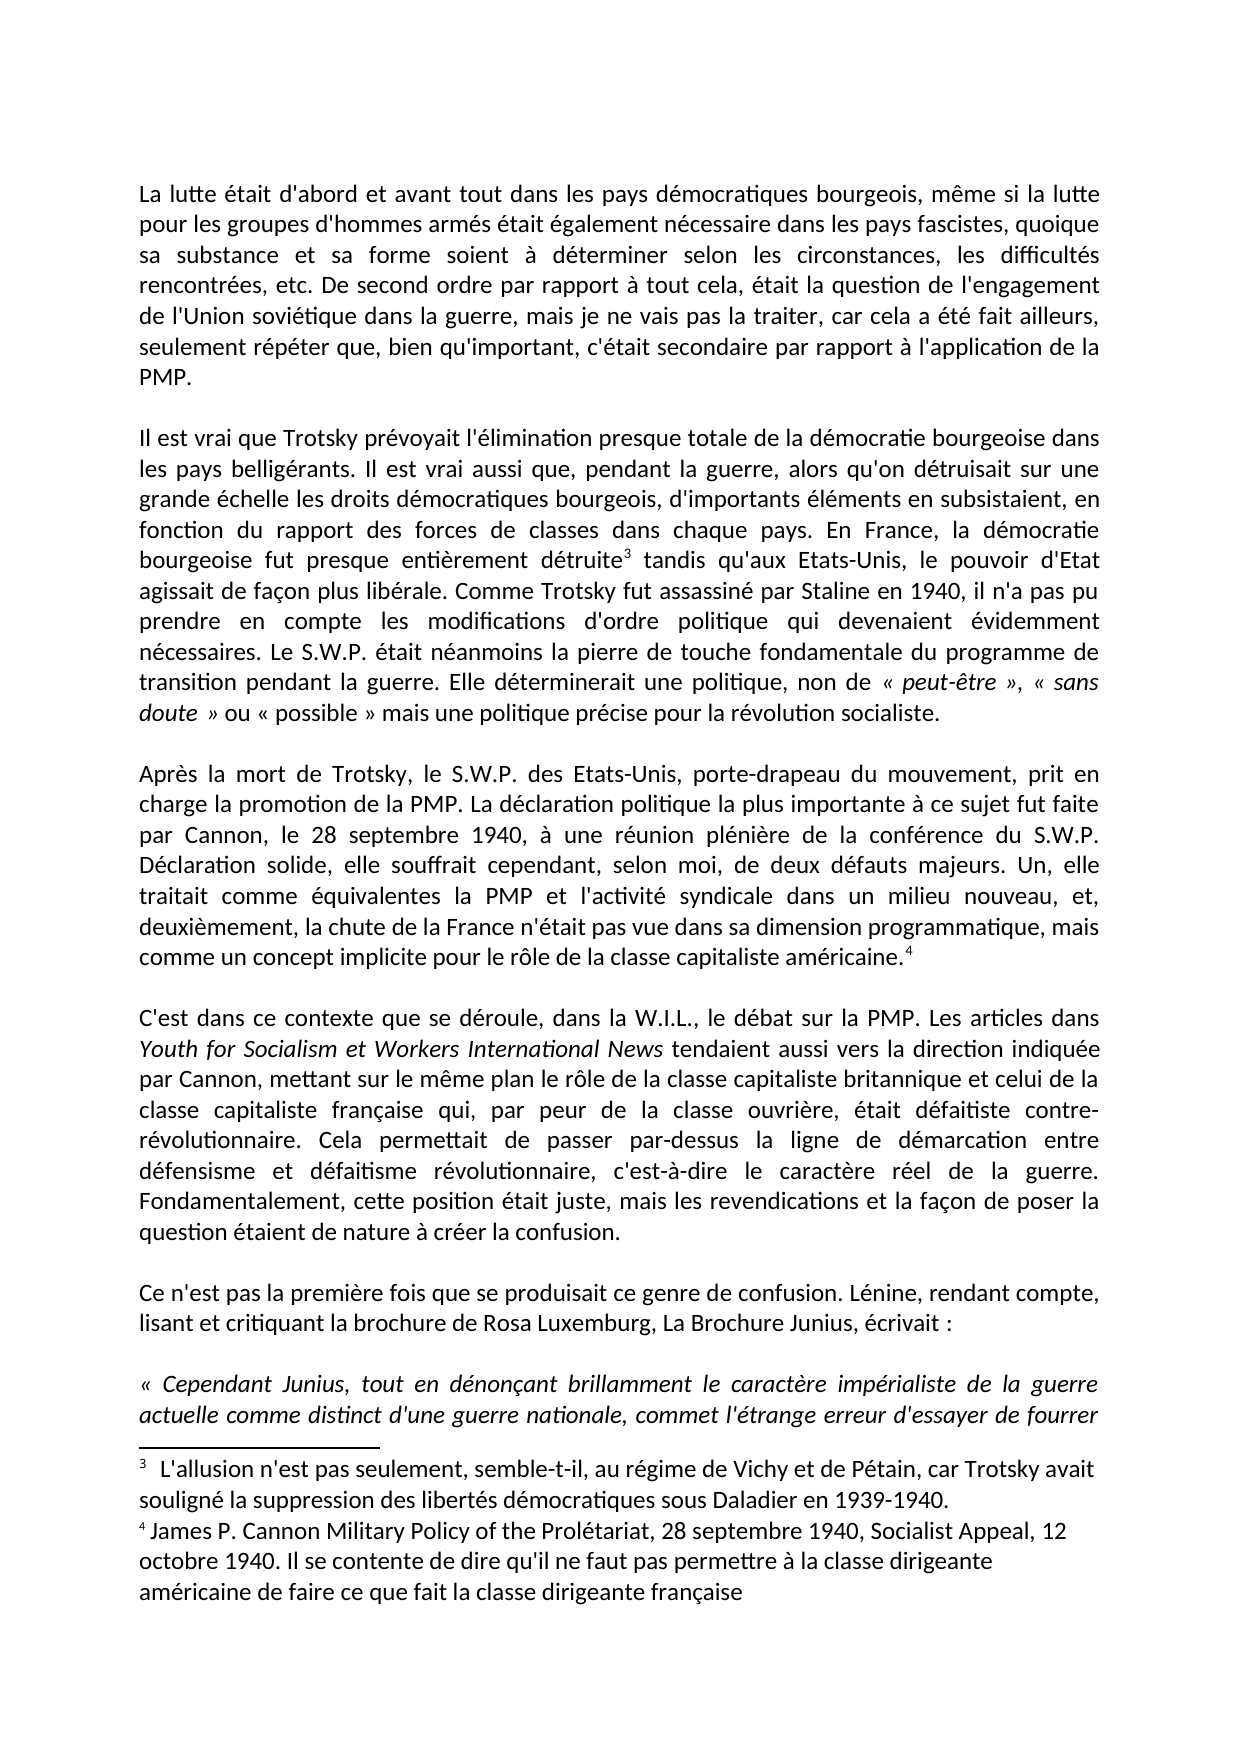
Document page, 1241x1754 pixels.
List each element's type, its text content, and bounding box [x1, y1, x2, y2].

text Après la mort de Trotsky, le S.W.P. des Etats-Unis, porte-drapeau du mouvement, prit en charge la promotion de la PMP. La déclaration politique la plus importante à ce sujet fut faite par Cannon, le 28 septembre 1940, à une réunion plénière de la conférence du S.W.P. Déclaration solide, elle souffrait cependant, selon moi, de deux défauts majeurs. Un, elle traitait comme équivalentes la PMP et l'activité syndicale dans un milieu nouveau, et, deuxièmement, la chute de la France n'était pas vue dans sa dimension programmatique, mais comme un concept implicite pour le rôle de la classe capitaliste américaine. [139, 758, 1101, 972]
text La lutte était d'abord et avant tout dans les pays démocratiques bourgeois, même si la lutte pour les groupes d'hommes armés était également nécessaire dans les pays fascistes, quoique sa substance et sa forme soient à déterminer selon les circonstances, les difficultés rencontrées, etc. De second ordre par rapport à tout cela, était la question de l'engagement de l'Union soviétique dans la guerre, mais je ne vais pas la traiter, car cela a été fait ailleurs, seulement répéter que, bien qu'important, c'était secondaire par rapport à l'application de la PMP. [139, 178, 1101, 392]
text C'est dans ce contexte que se déroule, dans la W.I.L., le débat sur la PMP. Les articles dans Youth for Socialism et Workers International News tendaient aussi vers la direction indiquée par Cannon, mettant sur le même plan le rôle de la classe capitaliste britannique et celui de la classe capitaliste française qui, par peur de la classe ouvrière, était défaitiste contre-révolutionnaire. Cela permettait de passer par-dessus la ligne de démarcation entre défensisme et défaitisme révolutionnaire, c'est-à-dire le caractère réel de la guerre. Fondamentalement, cette position était juste, mais les revendications et la façon de poser la question étaient de nature à créer la confusion. [139, 1002, 1101, 1246]
text Il est vrai que Trotsky prévoyait l'élimination presque totale de la démocratie bourgeoise dans les pays belligérants. Il est vrai aussi que, pendant la guerre, alors qu'on détruisait sur une grande échelle les droits démocratiques bourgeois, d'importants éléments en subsistaient, en fonction du rapport des forces de classes dans chaque pays. En France, la démocratie bourgeoise fut presque entièrement détruite tandis qu'aux Etats-Unis, le pouvoir d'Etat agissait de façon plus libérale. Comme Trotsky fut assassiné par Staline en 1940, il n'a pas pu prendre en compte les modifications d'ordre politique qui devenaient évidemment nécessaires. Le S.W.P. était néanmoins la pierre de touche fondamentale du programme de transition pendant la guerre. Elle déterminerait une politique, non de « peut-être », « sans doute » ou « possible » mais une politique précise pour la révolution socialiste. [139, 422, 1101, 727]
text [139, 1368, 1101, 1429]
text Ce n'est pas la première fois que se produisait ce genre de confusion. Lénine, rendant compte, lisant et critiquant la brochure de Rosa Luxemburg, La Brochure Junius, écrivait : [139, 1277, 1101, 1338]
